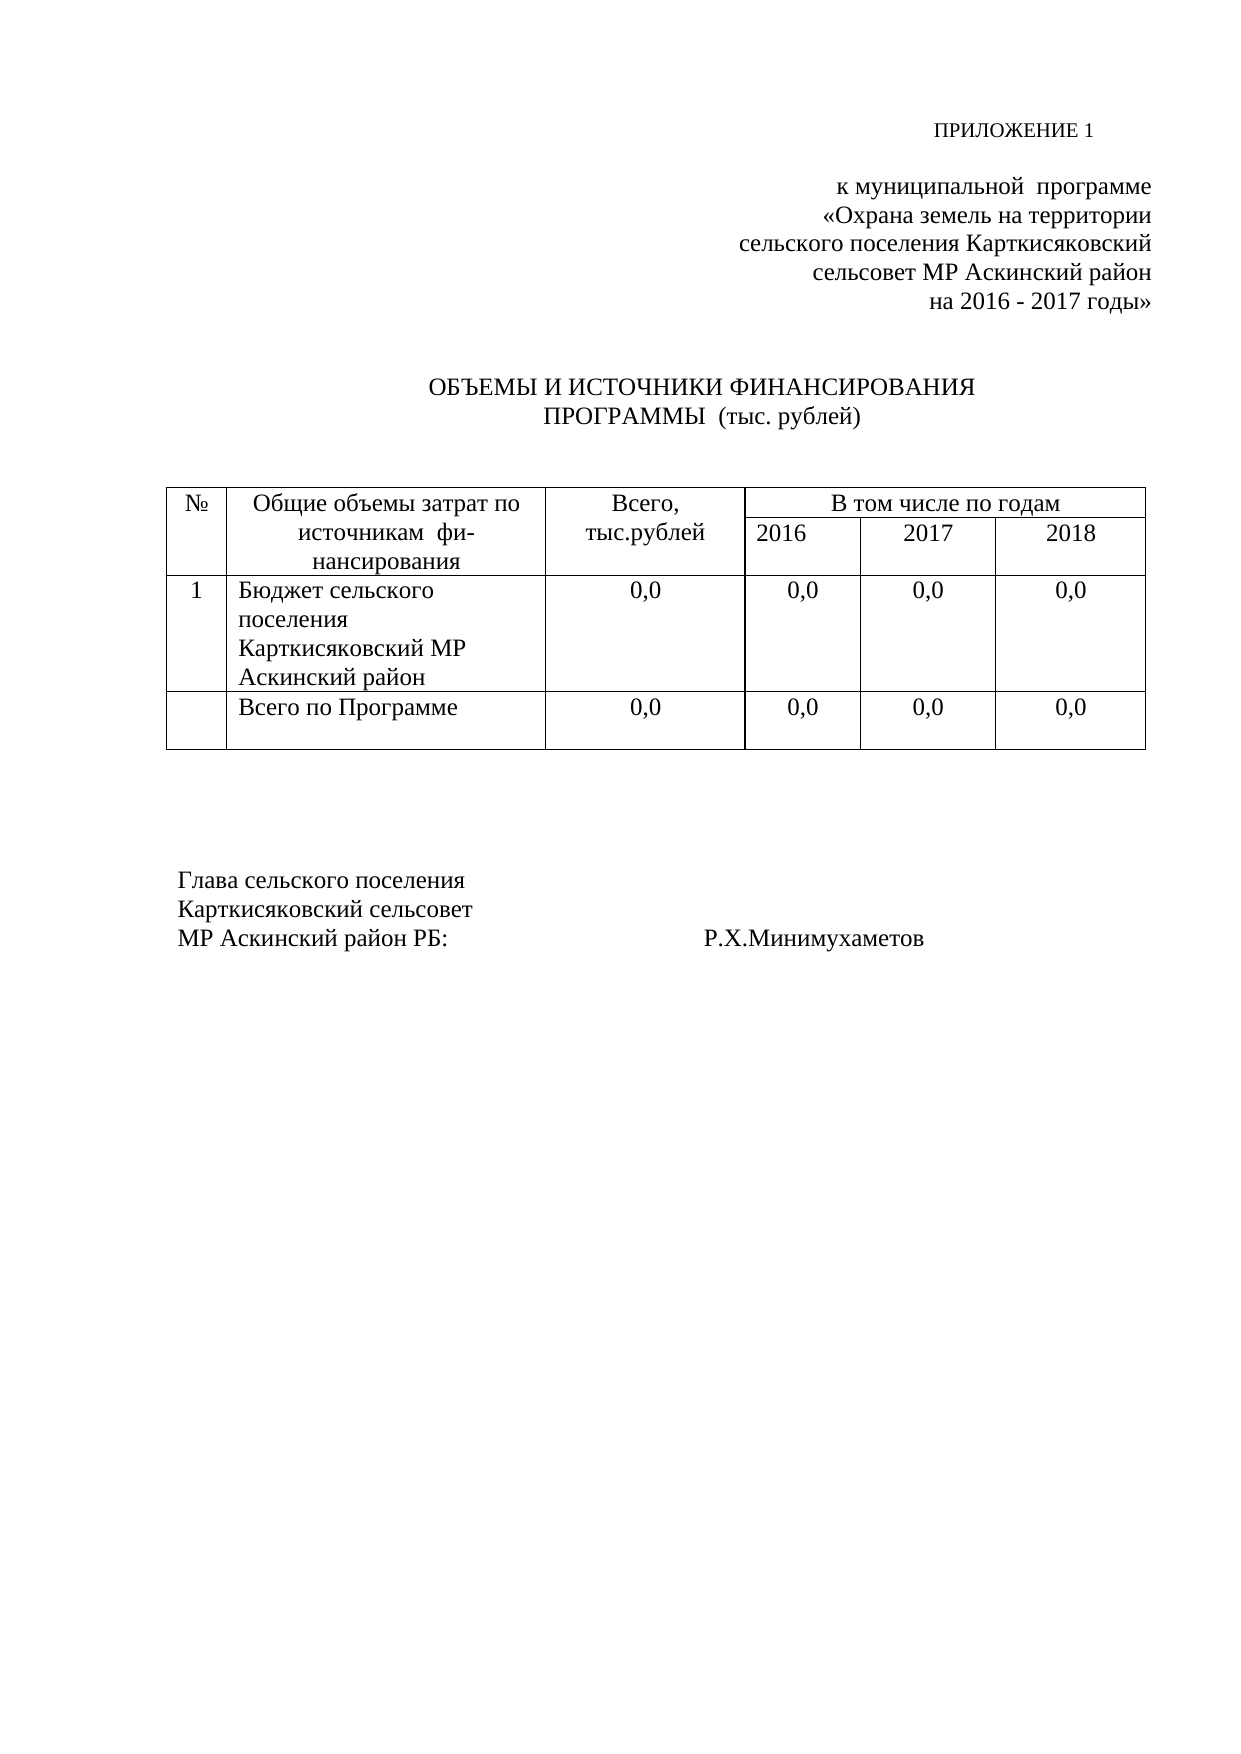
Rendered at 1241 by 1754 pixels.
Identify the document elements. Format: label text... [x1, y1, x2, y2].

table_cell [167, 692, 226, 749]
table_cell 0,0 [861, 692, 995, 749]
table_cell 1 [167, 576, 226, 691]
text ПРОГРАММЫ (тыс. рублей) [177, 401, 1152, 430]
table_header В том числе по годам [746, 488, 1145, 517]
text на 2016 - 2017 годы» [177, 286, 1152, 315]
table_cell Всего по Программе [227, 692, 545, 749]
table_cell 0,0 [746, 692, 860, 749]
text Глава сельского поселения [177, 865, 1152, 894]
text ОБЪЕМЫ И ИСТОЧНИКИ ФИНАНСИРОВАНИЯ [177, 372, 1152, 401]
text сельского поселения Карткисяковский [177, 228, 1152, 257]
text сельсовет МР Аскинский район [177, 257, 1152, 286]
table_header Всего, тыс.рублей [546, 488, 744, 574]
table_cell 0,0 [996, 692, 1145, 749]
table_cell 0,0 [861, 576, 995, 691]
table_cell Бюджет сельского поселения Карткисяковский МР Аскинский район [227, 576, 545, 691]
text «Охрана земель на территории [177, 200, 1152, 228]
table_cell 2018 [996, 518, 1145, 574]
table_cell 2017 [861, 518, 995, 574]
text МР Аскинский район РБ: Р.Х.Минимухаметов [177, 923, 1152, 951]
table_header Общие объемы затрат по источникам финансирования [227, 488, 545, 574]
text ПРИЛОЖЕНИЕ 1 [177, 118, 1152, 142]
table_cell 2016 [746, 518, 860, 574]
table_cell 0,0 [546, 692, 744, 749]
table_header № [167, 488, 226, 574]
text Карткисяковский сельсовет [177, 894, 1152, 923]
table_cell 0,0 [996, 576, 1145, 691]
table_cell 0,0 [746, 576, 860, 691]
text к муниципальной программе [177, 171, 1152, 200]
table_cell 0,0 [546, 576, 744, 691]
